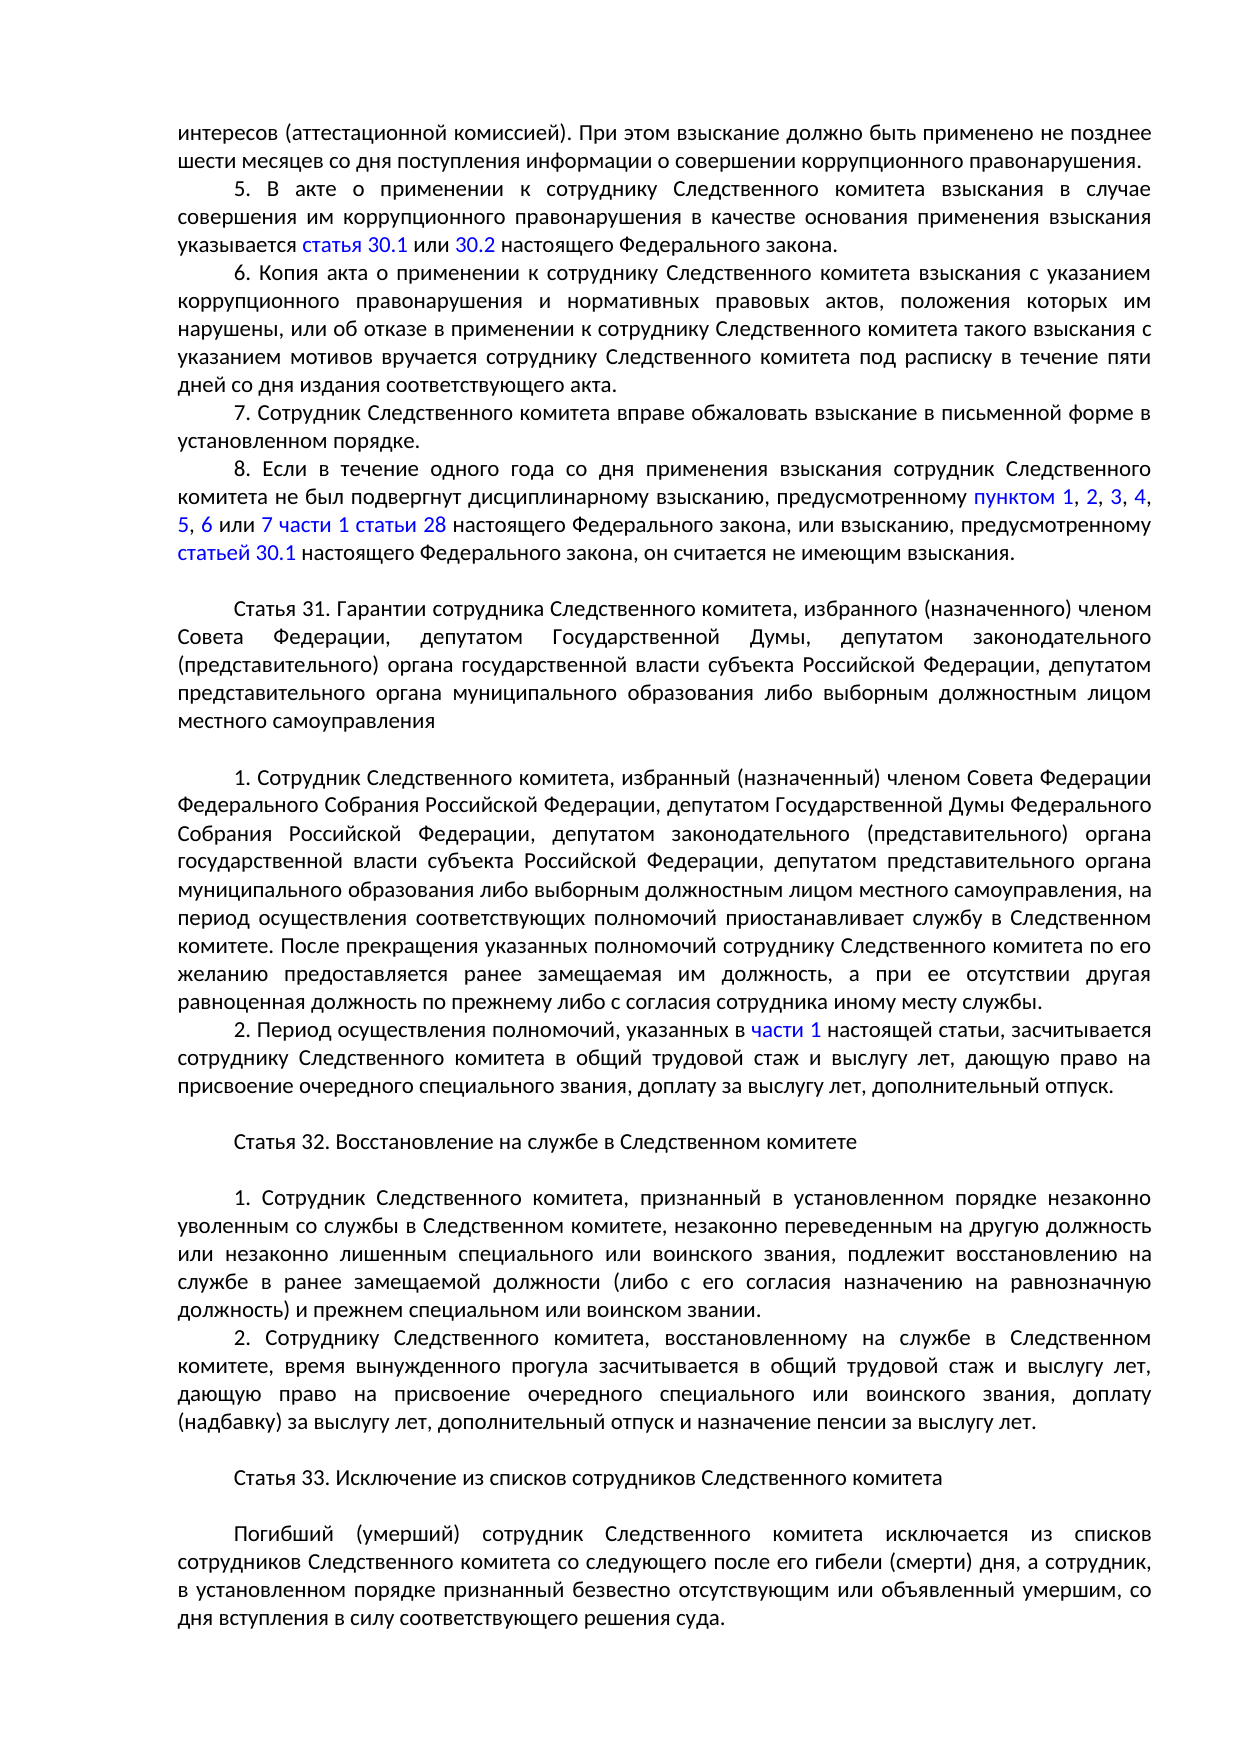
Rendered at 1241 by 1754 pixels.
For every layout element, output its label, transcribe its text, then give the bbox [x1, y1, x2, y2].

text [177, 118, 1152, 174]
text 7. Сотрудник Следственного комитета вправе обжаловать взыскание в письменной форме в установленном порядке. [177, 398, 1152, 454]
text 1. Сотрудник Следственного комитета, избранный (назначенный) членом Совета Федерации Федерального Собрания Российской Федерации, депутатом Государственной Думы Федерального Собрания Российской Федерации, депутатом законодательного (представительного) органа государственной власти субъекта Российской Федерации, депутатом представительного органа муниципального образования либо выборным должностным лицом местного самоуправления, на период осуществления соответствующих полномочий приостанавливает службу в Следственном комитете. После прекращения указанных полномочий сотруднику Следственного комитета по его желанию предоставляется ранее замещаемая им должность, а при ее отсутствии другая равноценная должность по прежнему либо с согласия сотрудника иному месту службы. [177, 763, 1152, 1015]
text 2. Период осуществления полномочий, указанных в части 1 настоящей статьи, засчитывается сотруднику Следственного комитета в общий трудовой стаж и выслугу лет, дающую право на присвоение очередного специального звания, доплату за выслугу лет, дополнительный отпуск. [177, 1015, 1152, 1099]
text 6. Копия акта о применении к сотруднику Следственного комитета взыскания с указанием коррупционного правонарушения и нормативных правовых актов, положения которых им нарушены, или об отказе в применении к сотруднику Следственного комитета такого взыскания с указанием мотивов вручается сотруднику Следственного комитета под расписку в течение пяти дней со дня издания соответствующего акта. [177, 258, 1152, 398]
text 8. Если в течение одного года со дня применения взыскания сотрудник Следственного комитета не был подвергнут дисциплинарному взысканию, предусмотренному пунктом 1, 2, 3, 4, 5, 6 или 7 части 1 статьи 28 настоящего Федерального закона, или взысканию, предусмотренному статьей 30.1 настоящего Федерального закона, он считается не имеющим взыскания. [177, 454, 1152, 566]
text 5. В акте о применении к сотруднику Следственного комитета взыскания в случае совершения им коррупционного правонарушения в качестве основания применения взыскания указывается статья 30.1 или 30.2 настоящего Федерального закона. [177, 174, 1152, 258]
text Статья 33. Исключение из списков сотрудников Следственного комитета [177, 1463, 1152, 1491]
text 1. Сотрудник Следственного комитета, признанный в установленном порядке незаконно уволенным со службы в Следственном комитете, незаконно переведенным на другую должность или незаконно лишенным специального или воинского звания, подлежит восстановлению на службе в ранее замещаемой должности (либо с его согласия назначению на равнозначную должность) и прежнем специальном или воинском звании. [177, 1183, 1152, 1323]
text Статья 31. Гарантии сотрудника Следственного комитета, избранного (назначенного) членом Совета Федерации, депутатом Государственной Думы, депутатом законодательного (представительного) органа государственной власти субъекта Российской Федерации, депутатом представительного органа муниципального образования либо выборным должностным лицом местного самоуправления [177, 594, 1152, 734]
text Погибший (умерший) сотрудник Следственного комитета исключается из списков сотрудников Следственного комитета со следующего после его гибели (смерти) дня, а сотрудник, в установленном порядке признанный безвестно отсутствующим или объявленный умершим, со дня вступления в силу соответствующего решения суда. [177, 1519, 1152, 1631]
text 2. Сотруднику Следственного комитета, восстановленному на службе в Следственном комитете, время вынужденного прогула засчитывается в общий трудовой стаж и выслугу лет, дающую право на присвоение очередного специального или воинского звания, доплату (надбавку) за выслугу лет, дополнительный отпуск и назначение пенсии за выслугу лет. [177, 1323, 1152, 1435]
text Статья 32. Восстановление на службе в Следственном комитете [177, 1127, 1152, 1155]
